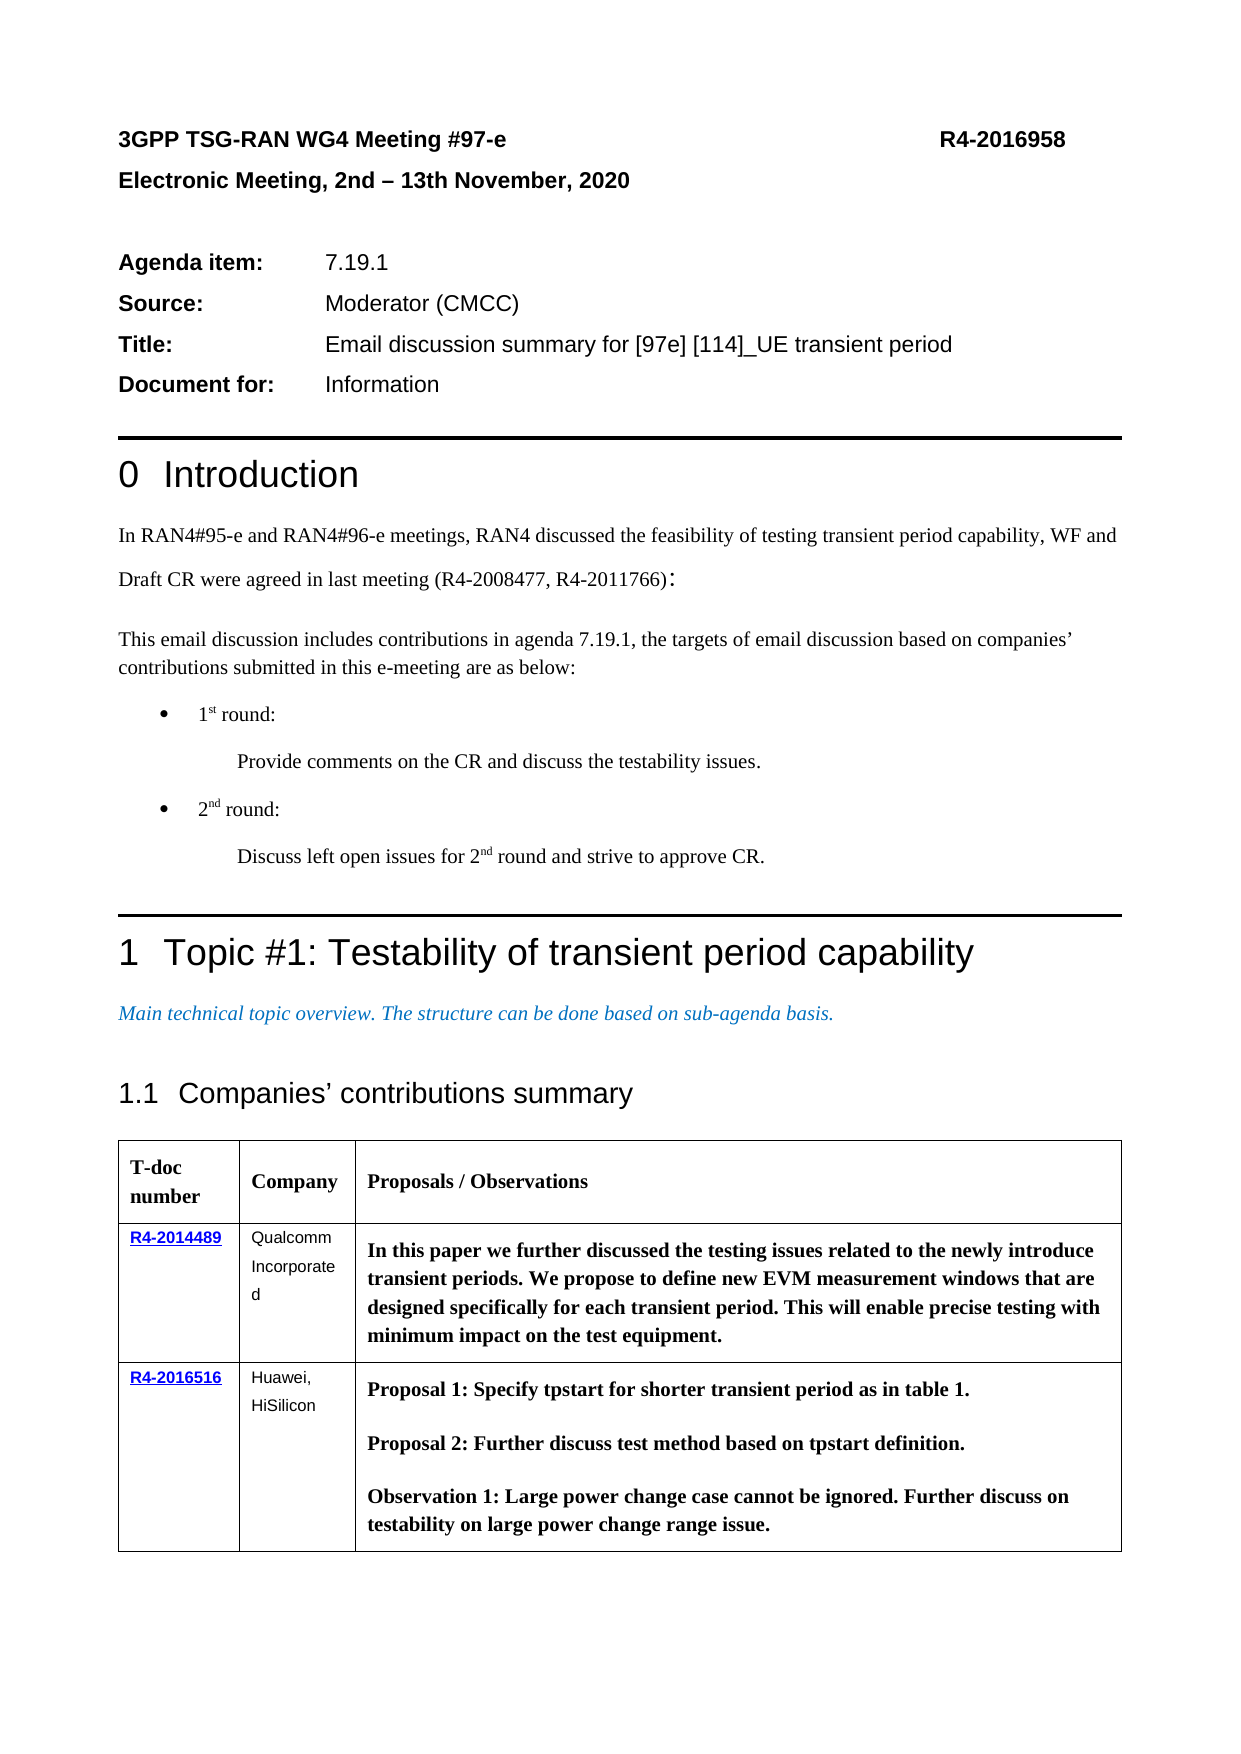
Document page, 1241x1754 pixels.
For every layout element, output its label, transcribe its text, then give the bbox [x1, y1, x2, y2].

list 2nd round: [160, 794, 1122, 823]
table_cell Huawei, HiSilicon [240, 1363, 355, 1551]
table_cell In this paper we further discussed the testing issues related to the newly introduce transient periods. We propose to define new EVM measurement windows that are designed specifically for each transient period. This will enable precise testing with minimum impact on the test equipment. [356, 1224, 1121, 1362]
table_header T-doc number [119, 1141, 239, 1222]
table_cell R4-2016516 [119, 1363, 239, 1551]
subtitle Introduction [118, 440, 1122, 502]
text 3GPP TSG-RAN WG4 Meeting #97-e R4-2016958 [118, 126, 1122, 154]
table_header Company [240, 1141, 355, 1222]
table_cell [356, 1363, 1121, 1551]
text Main technical topic overview. The structure can be done based on sub-agenda basis. [118, 998, 1122, 1027]
list 1st round: [160, 700, 1122, 729]
subtitle Companies’ contributions summary [118, 1064, 1122, 1121]
text Agenda item: 7.19.1 [118, 248, 1122, 276]
table_cell Qualcomm Incorporated [240, 1224, 355, 1362]
text Discuss left open issues for 2nd round and strive to approve CR. [237, 842, 1122, 870]
text Electronic Meeting, 2nd – 13th November, 2020 [118, 166, 1122, 195]
text Title: Email discussion summary for [97e] [114]_UE transient period [118, 330, 1122, 358]
table_header Proposals / Observations [356, 1141, 1121, 1222]
text Source: Moderator (CMCC) [118, 289, 1122, 317]
text Document for: Information [118, 371, 1122, 399]
text Provide comments on the CR and discuss the testability issues. [237, 747, 1122, 776]
table_cell R4-2014489 [119, 1224, 239, 1362]
subtitle Topic #1: Testability of transient period capability [118, 917, 1122, 980]
text This email discussion includes contributions in agenda 7.19.1, the targets of email discussion based on companies’ contributions submitted in this e-meeting are as below: [118, 625, 1122, 682]
text In RAN4#95-e and RAN4#96-e meetings, RAN4 discussed the feasibility of testing transient period capability, WF and Draft CR were agreed in last meeting (R4-2008477, R4-2011766)： [118, 521, 1122, 606]
